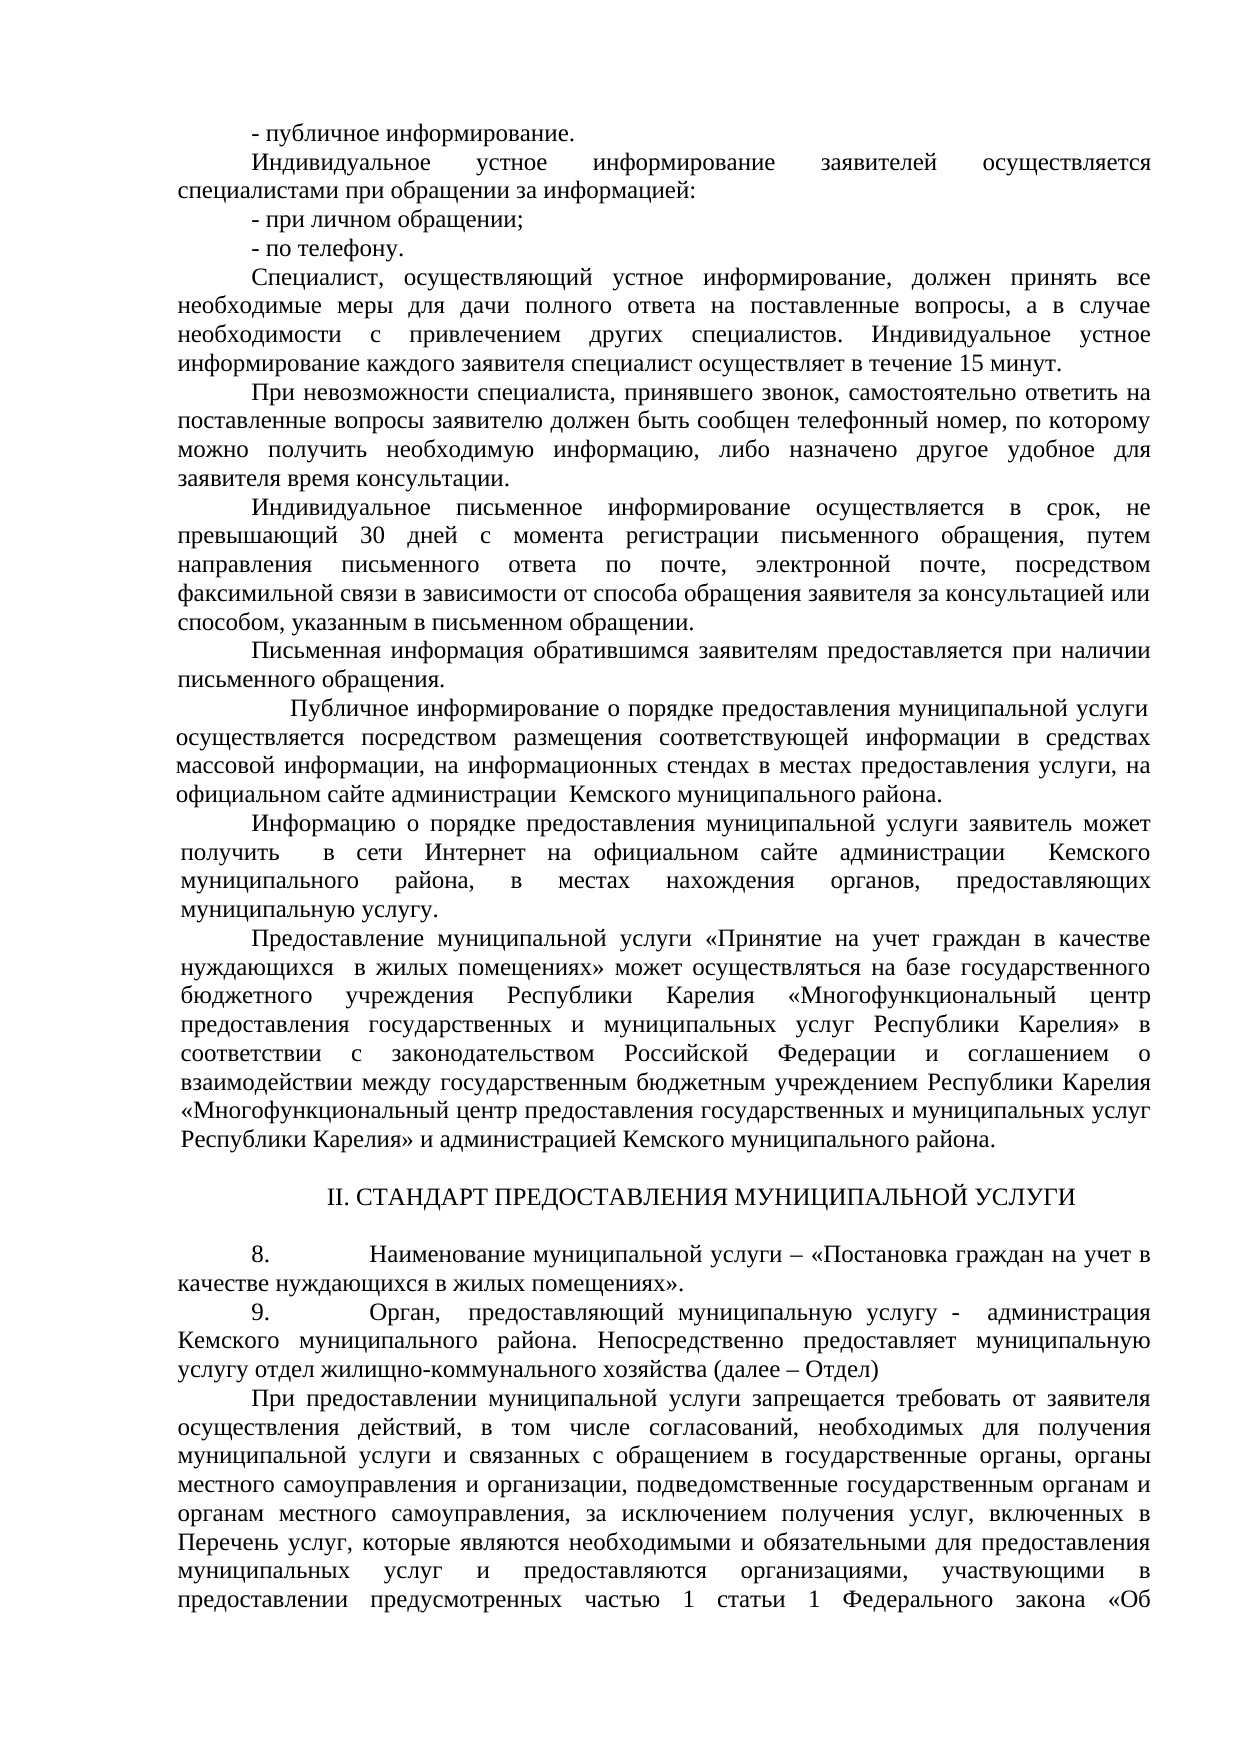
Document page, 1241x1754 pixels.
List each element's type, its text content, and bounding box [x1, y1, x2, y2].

text - публичное информирование. [177, 118, 1152, 147]
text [177, 1383, 1152, 1613]
list Наименование муниципальной услуги – «Постановка граждан на учет в качестве нуждающихся в жилых помещениях». [177, 1239, 1152, 1297]
text Письменная информация обратившимся заявителям предоставляется при наличии письменного обращения. [177, 636, 1152, 693]
text - по телефону. [177, 233, 1152, 262]
text Информацию о порядке предоставления муниципальной услуги заявитель может получить в сети Интернет на официальном сайте администрации Кемского муниципального района, в местах нахождения органов, предоставляющих муниципальную услугу. [180, 808, 1152, 923]
text Индивидуальное письменное информирование осуществляется в срок, не превышающий 30 дней с момента регистрации письменного обращения, путем направления письменного ответа по почте, электронной почте, посредством факсимильной связи в зависимости от способа обращения заявителя за консультацией или способом, указанным в письменном обращении. [177, 492, 1152, 636]
text Индивидуальное устное информирование заявителей осуществляется специалистами при обращении за информацией: [177, 147, 1152, 204]
text II. СТАНДАРТ ПРЕДОСТАВЛЕНИЯ МУНИЦИПАЛЬНОЙ УСЛУГИ [251, 1182, 1152, 1211]
text Специалист, осуществляющий устное информирование, должен принять все необходимые меры для дачи полного ответа на поставленные вопросы, а в случае необходимости с привлечением других специалистов. Индивидуальное устное информирование каждого заявителя специалист осуществляет в течение 15 минут. [177, 262, 1152, 377]
text При невозможности специалиста, принявшего звонок, самостоятельно ответить на поставленные вопросы заявителю должен быть сообщен телефонный номер, по которому можно получить необходимую информацию, либо назначено другое удобное для заявителя время консультации. [177, 377, 1152, 492]
text Предоставление муниципальной услуги «Принятие на учет граждан в качестве нуждающихся в жилых помещениях» может осуществляться на базе государственного бюджетного учреждения Республики Карелия «Многофункциональный центр предоставления государственных и муниципальных услуг Республики Карелия» в соответствии с законодательством Российской Федерации и соглашением о взаимодействии между государственным бюджетным учреждением Республики Карелия «Многофункциональный центр предоставления государственных и муниципальных услуг Республики Карелия» и администрацией Кемского муниципального района. [180, 923, 1152, 1153]
list Орган, предоставляющий муниципальную услугу - администрация Кемского муниципального района. Непосредственно предоставляет муниципальную услугу отдел жилищно-коммунального хозяйства (далее – Отдел) [177, 1297, 1152, 1383]
text Публичное информирование о порядке предоставления муниципальной услуги осуществляется посредством размещения соответствующей информации в средствах массовой информации, на информационных стендах в местах предоставления услуги, на официальном сайте администрации Кемского муниципального района. [138, 693, 1152, 808]
text - при личном обращении; [177, 204, 1152, 233]
